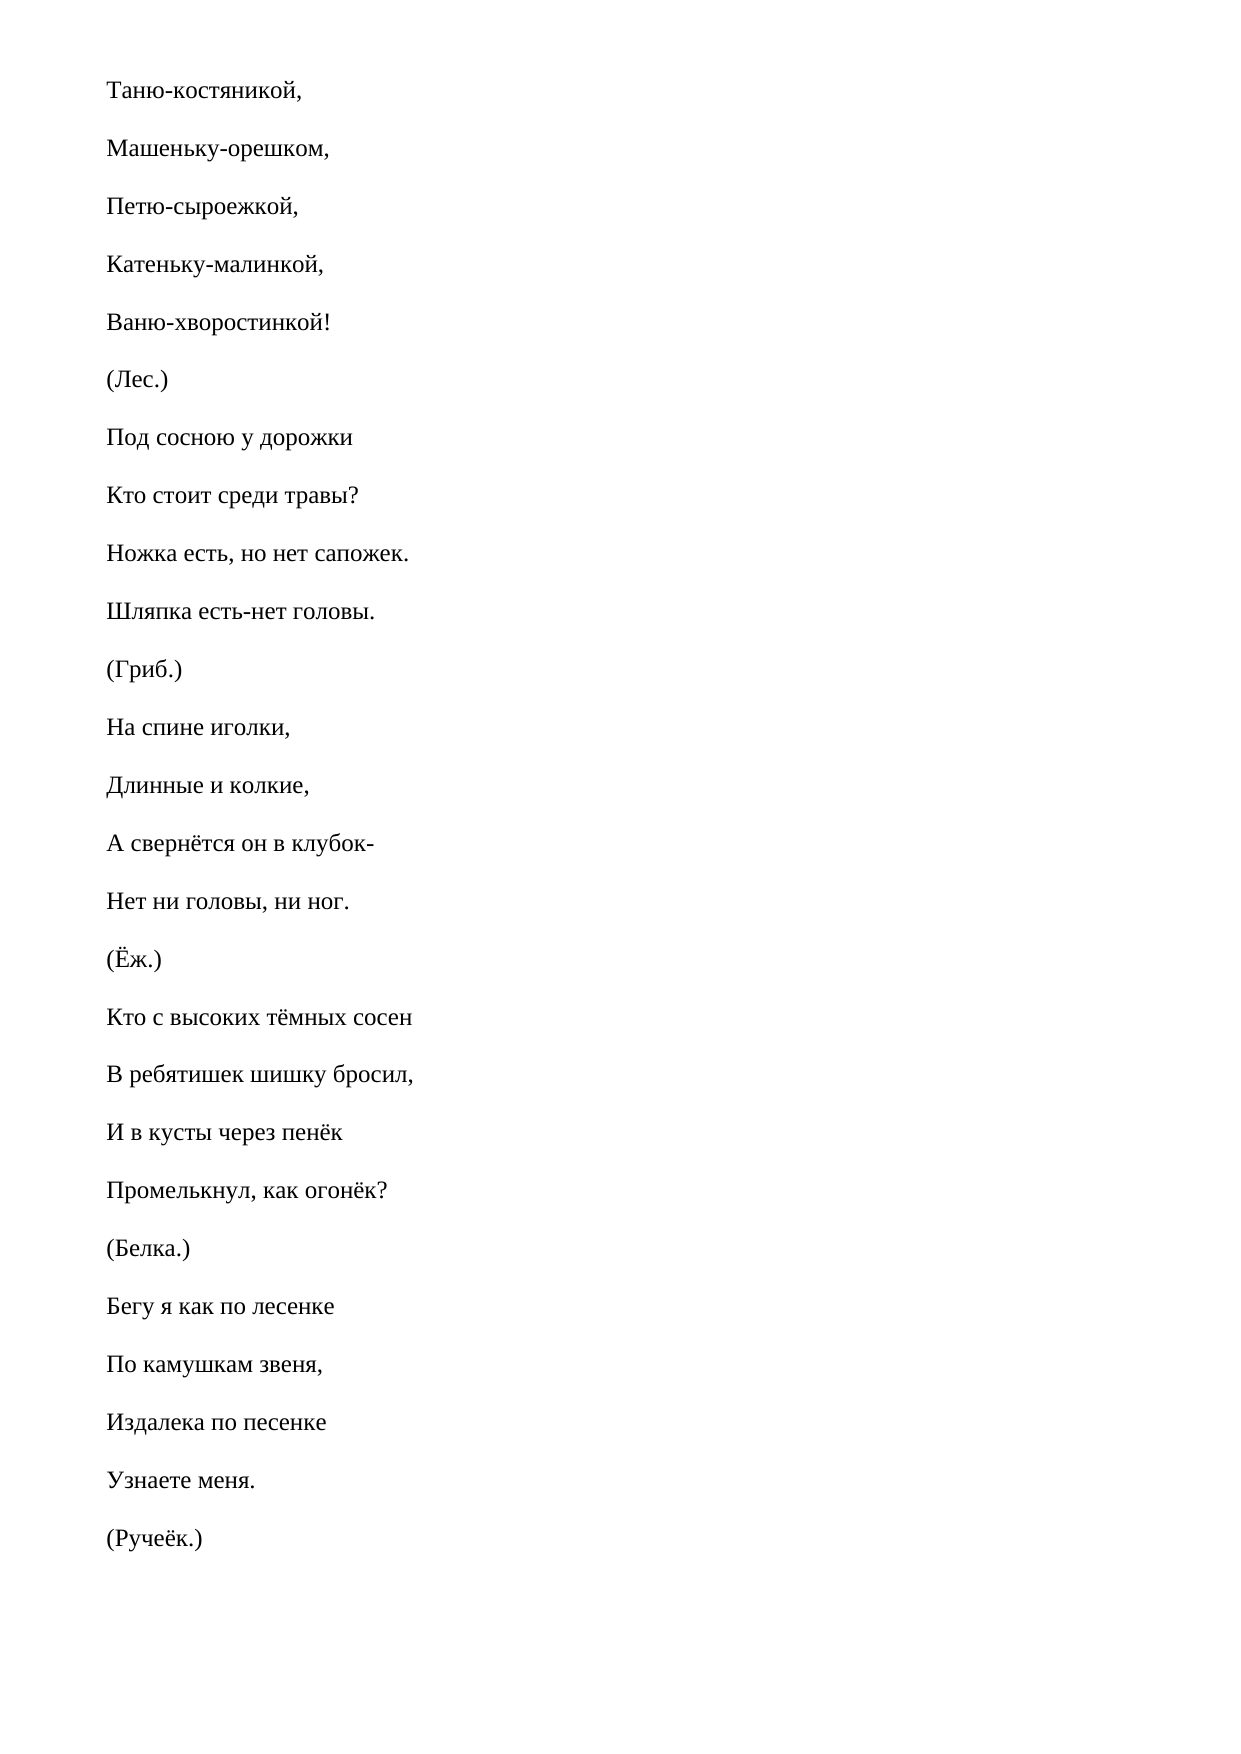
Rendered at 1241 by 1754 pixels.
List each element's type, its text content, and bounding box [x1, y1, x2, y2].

text Узнаете меня. [75, 1465, 1165, 1494]
text Кто стоит среди травы? [75, 480, 1165, 509]
text И в кусты через пенёк [75, 1117, 1165, 1146]
text Шляпка есть-нет головы. [75, 596, 1165, 625]
text Катеньку-малинкой, [75, 249, 1165, 277]
text (Белка.) [75, 1233, 1165, 1262]
text Ваню-хворостинкой! [75, 307, 1165, 335]
text Длинные и колкие, [75, 770, 1165, 799]
text Ножка есть, но нет сапожек. [75, 538, 1165, 567]
text (Гриб.) [75, 654, 1165, 683]
text Машеньку-орешком, [75, 133, 1165, 162]
text В ребятишек шишку бросил, [75, 1059, 1165, 1088]
text На спине иголки, [75, 712, 1165, 741]
text По камушкам звеня, [75, 1349, 1165, 1378]
text Кто с высоких тёмных сосен [75, 1002, 1165, 1030]
text (Лес.) [75, 364, 1165, 393]
text Под сосною у дорожки [75, 422, 1165, 451]
text (Ручеёк.) [75, 1523, 1165, 1552]
text А свернётся он в клубок- [75, 828, 1165, 857]
text Издалека по песенке [75, 1407, 1165, 1436]
text Нет ни головы, ни ног. [75, 886, 1165, 914]
text Промелькнул, как огонёк? [75, 1175, 1165, 1204]
text Таню-костяникой, [75, 75, 1165, 104]
text Петю-сыроежкой, [75, 191, 1165, 219]
text Бегу я как по лесенке [75, 1291, 1165, 1320]
text (Ёж.) [75, 944, 1165, 972]
